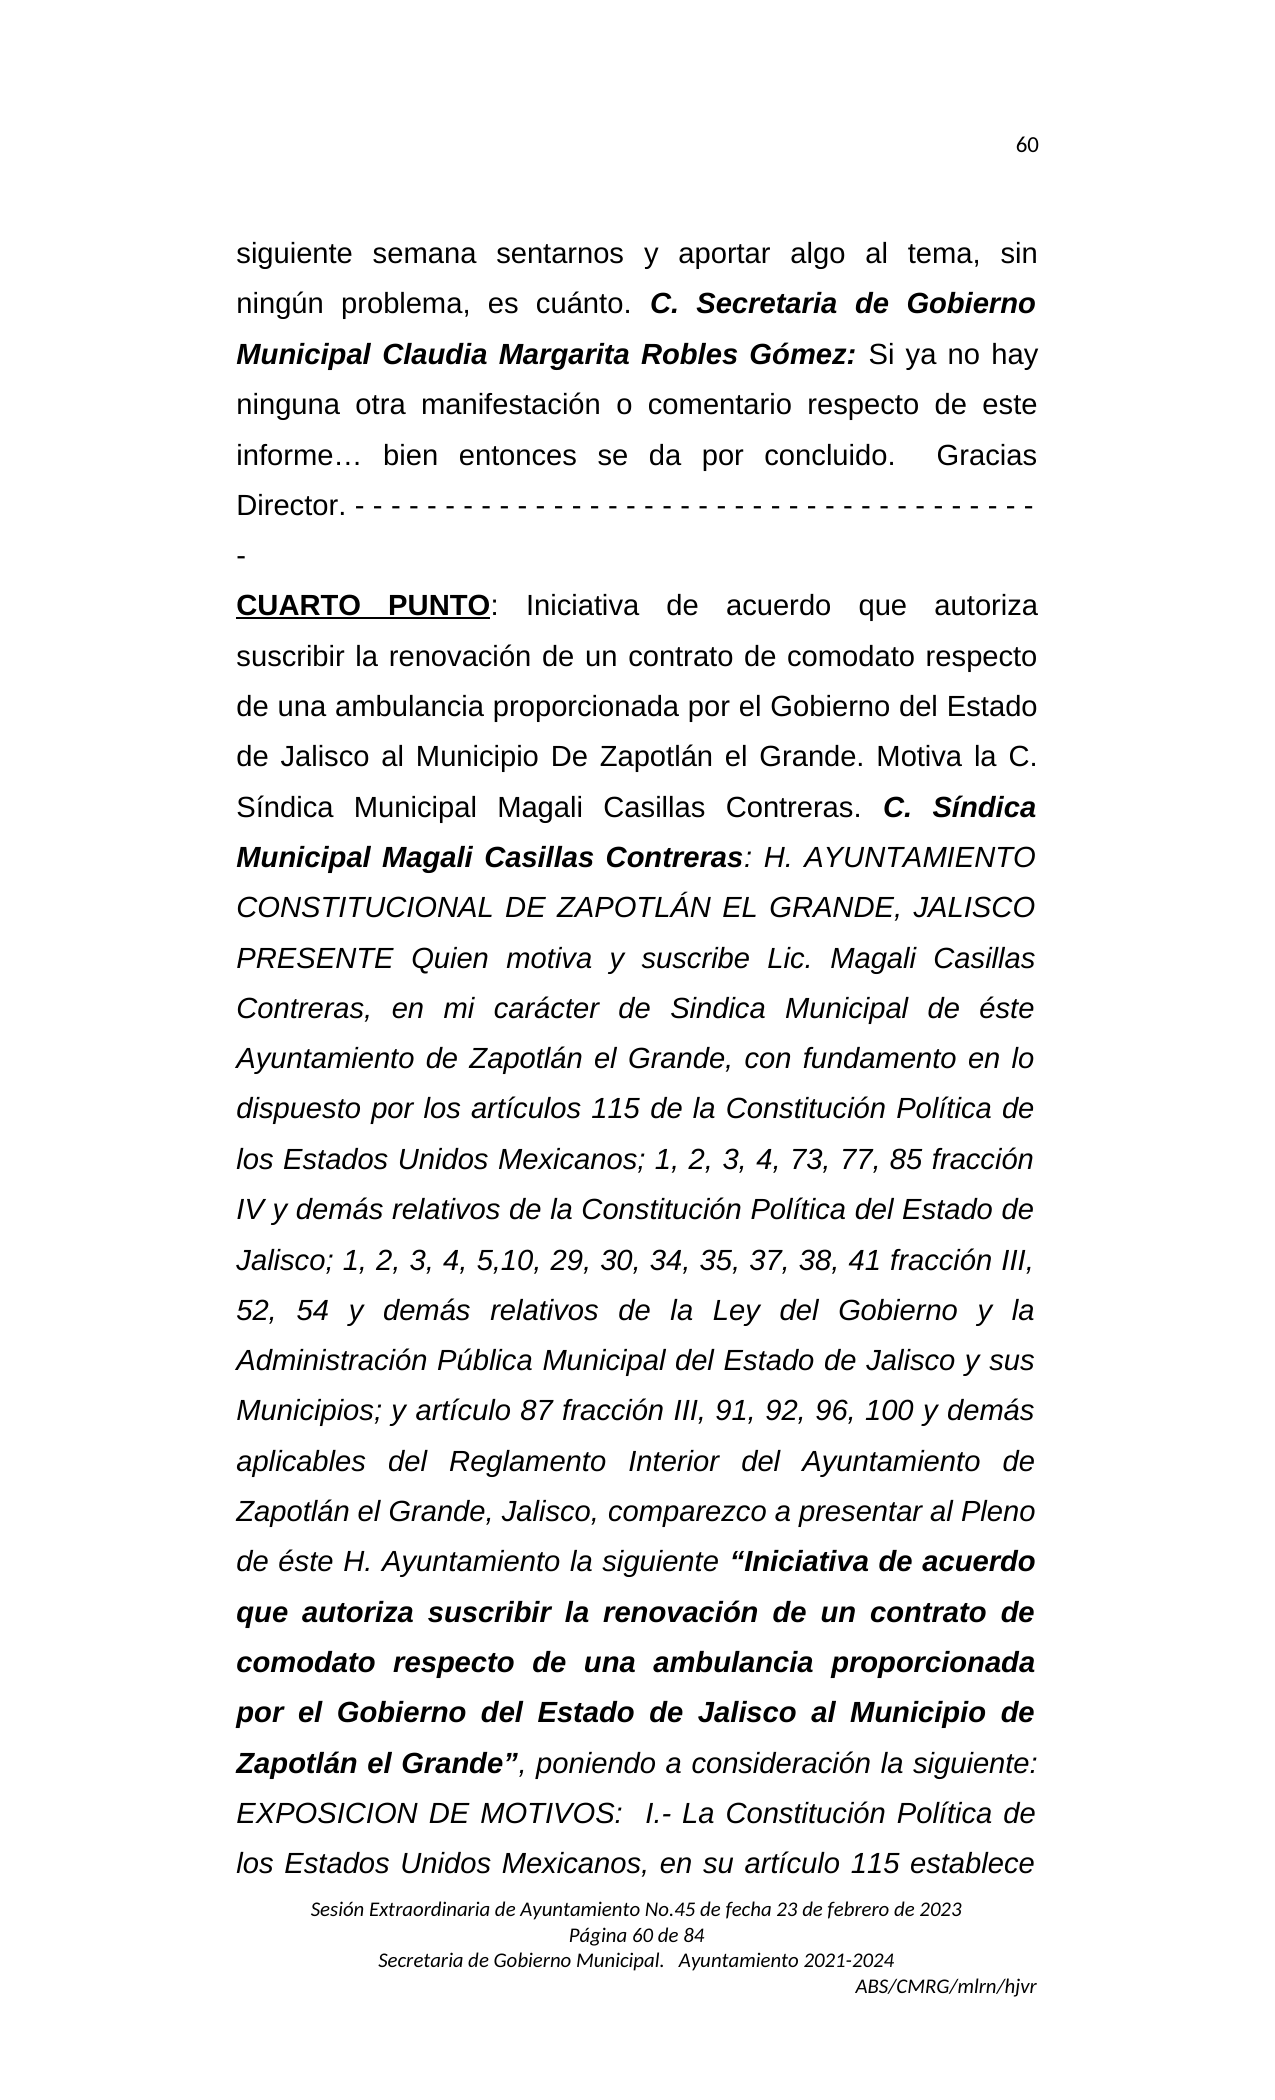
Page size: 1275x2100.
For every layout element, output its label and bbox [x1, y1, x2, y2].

text [236, 588, 1039, 1880]
text [236, 236, 1039, 572]
